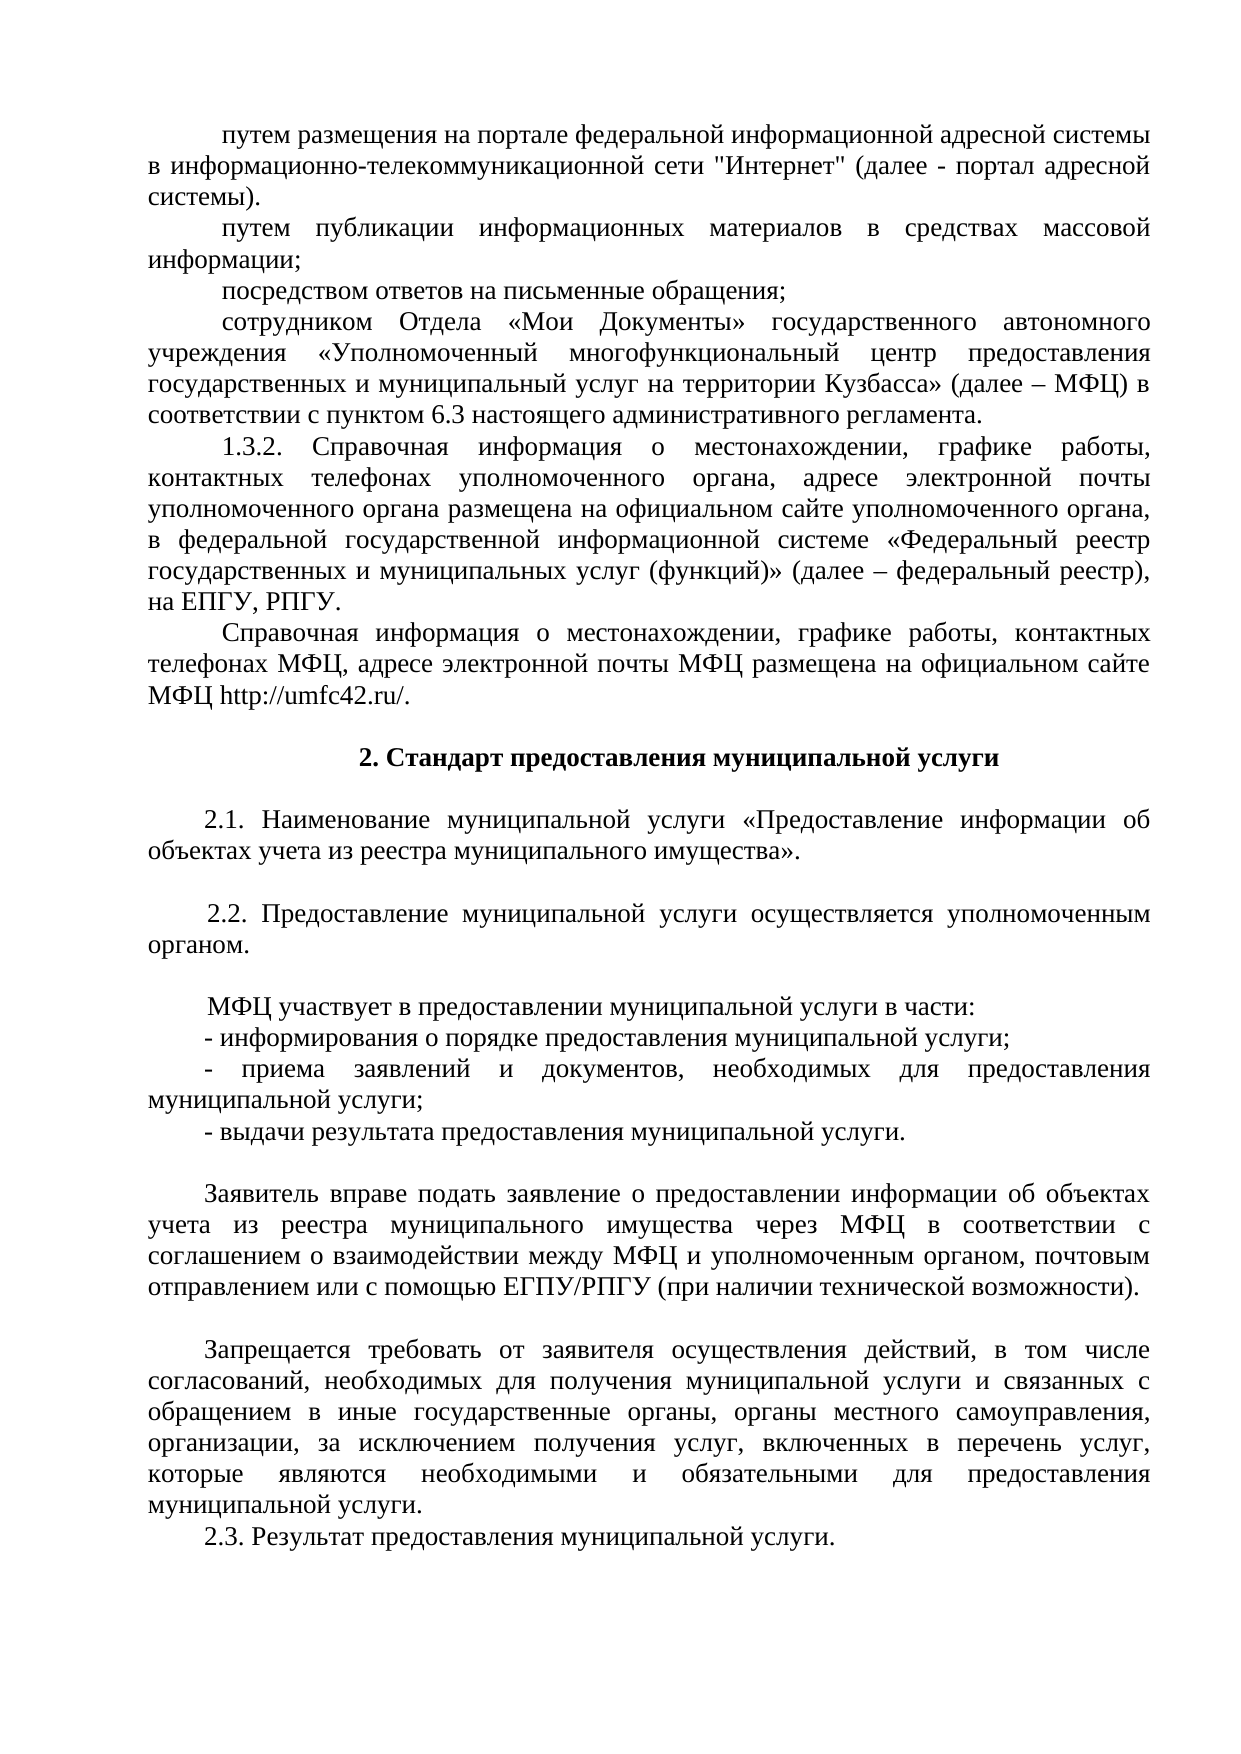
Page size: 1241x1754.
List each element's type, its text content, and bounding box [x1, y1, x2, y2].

text посредством ответов на письменные обращения; [148, 274, 1152, 305]
text путем размещения на портале федеральной информационной адресной системы в информационно-телекоммуникационной сети "Интернет" (далее - портал адресной системы). [148, 118, 1152, 212]
text Заявитель вправе подать заявление о предоставлении информации об объектах учета из реестра муниципального имущества через МФЦ в соответствии с соглашением о взаимодействии между МФЦ и уполномоченным органом, почтовым отправлением или с помощью ЕГПУ/РПГУ (при наличии технической возможности). [148, 1177, 1152, 1302]
text 2.2. Предоставление муниципальной услуги осуществляется уполномоченным органом. [148, 897, 1152, 959]
text 2. Стандарт предоставления муниципальной услуги [148, 741, 1152, 772]
text МФЦ участвует в предоставлении муниципальной услуги в части: [148, 990, 1152, 1021]
text сотрудником Отдела «Мои Документы» государственного автономного учреждения «Уполномоченный многофункциональный центр предоставления государственных и муниципальный услуг на территории Кузбасса» (далее – МФЦ) в соответствии с пунктом 6.3 настоящего административного регламента. [148, 305, 1152, 429]
text путем публикации информационных материалов в средствах массовой информации; [148, 212, 1152, 274]
text 2.3. Результат предоставления муниципальной услуги. [148, 1520, 1152, 1551]
text 2.1. Наименование муниципальной услуги «Предоставление информации об объектах учета из реестра муниципального имущества». [148, 803, 1152, 866]
text - приема заявлений и документов, необходимых для предоставления муниципальной услуги; [148, 1052, 1152, 1115]
text Справочная информация о местонахождении, графике работы, контактных телефонах МФЦ, адресе электронной почты МФЦ размещена на официальном сайте МФЦ http://umfc42.ru/. [148, 616, 1152, 710]
text Запрещается требовать от заявителя осуществления действий, в том числе согласований, необходимых для получения муниципальной услуги и связанных с обращением в иные государственные органы, органы местного самоуправления, организации, за исключением получения услуг, включенных в перечень услуг, которые являются необходимыми и обязательными для предоставления муниципальной услуги. [148, 1333, 1152, 1520]
text 1.3.2. Справочная информация о местонахождении, графике работы, контактных телефонах уполномоченного органа, адресе электронной почты уполномоченного органа размещена на официальном сайте уполномоченного органа, в федеральной государственной информационной системе «Федеральный реестр государственных и муниципальных услуг (функций)» (далее – федеральный реестр), на ЕПГУ, РПГУ. [148, 429, 1152, 616]
text - выдачи результата предоставления муниципальной услуги. [148, 1115, 1152, 1146]
text - информирования о порядке предоставления муниципальной услуги; [148, 1021, 1152, 1052]
